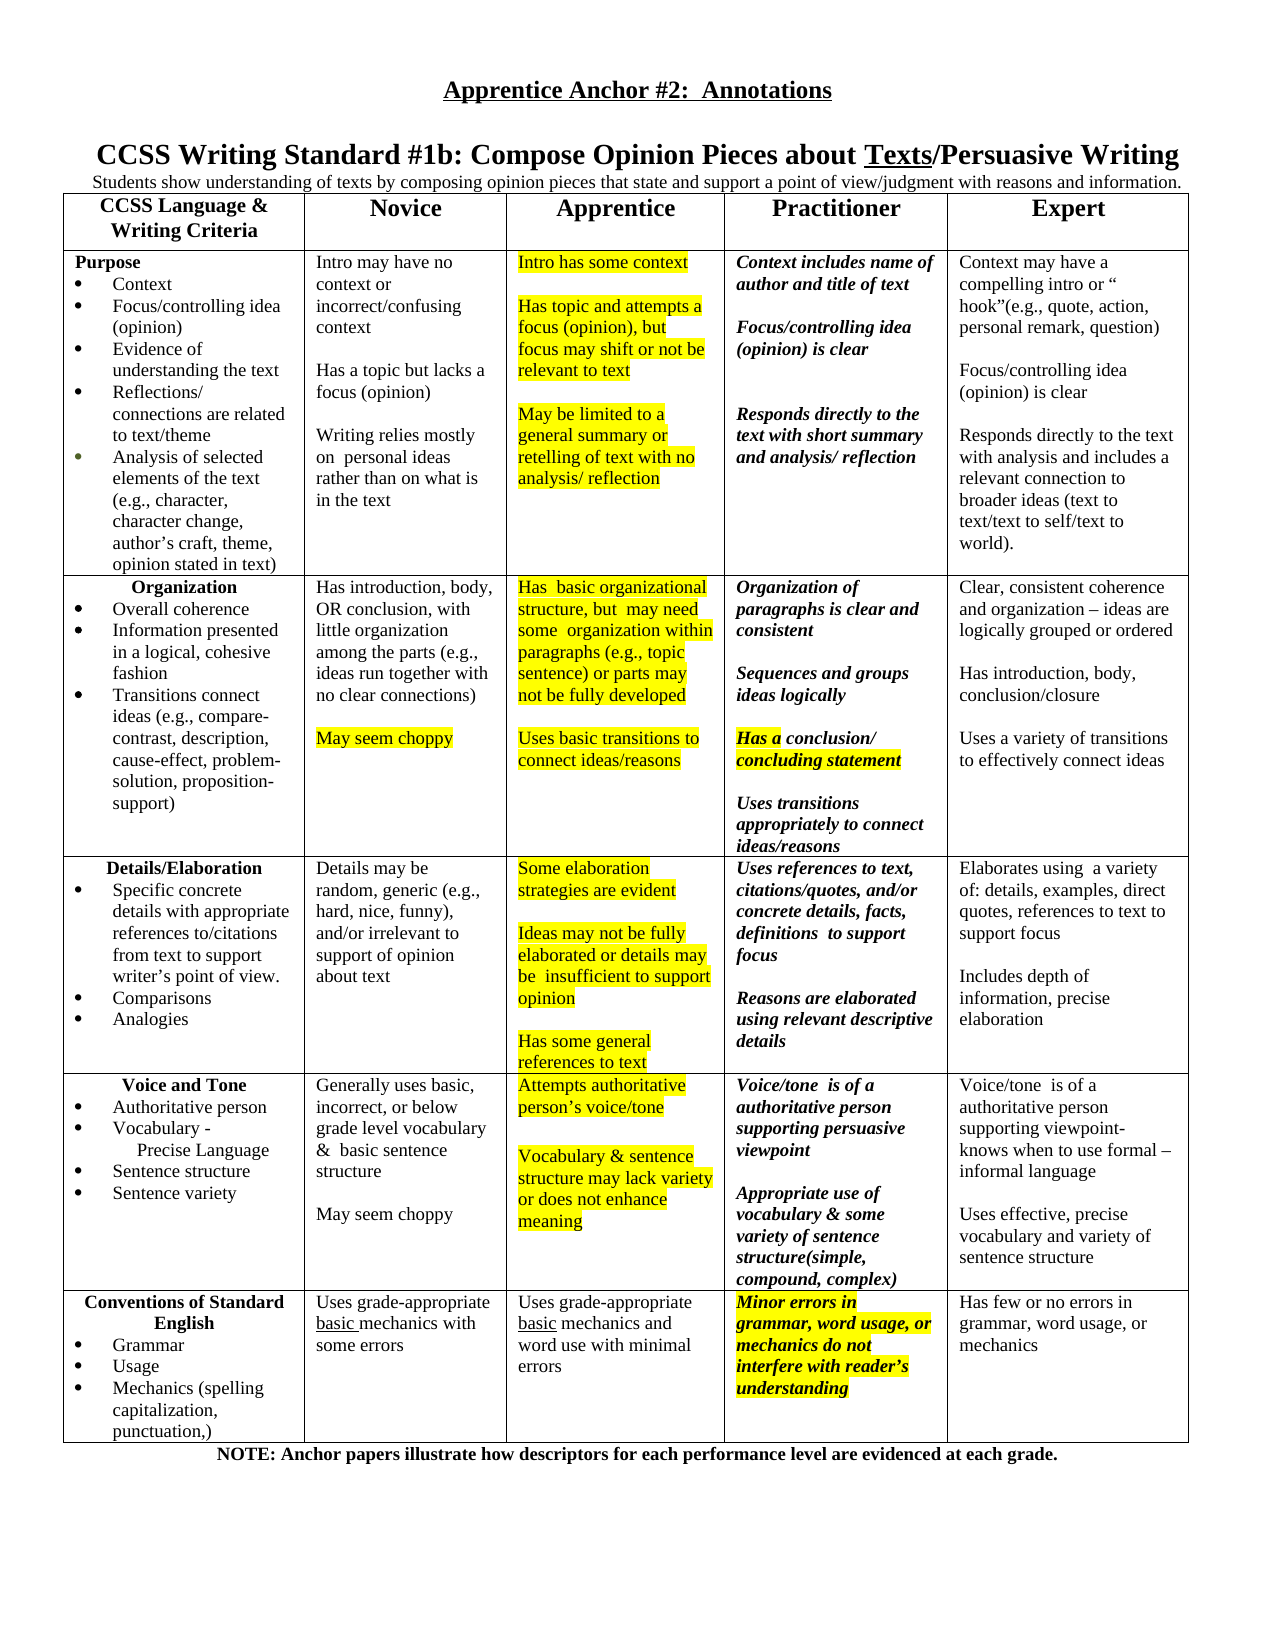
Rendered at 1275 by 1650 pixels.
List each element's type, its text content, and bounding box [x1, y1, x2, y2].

table_header CCSS Language & Writing Criteria [64, 194, 304, 250]
table_cell Intro may have no context or incorrect/confusing context Has a topic but lacks a focus (opinion) Writing relies mostly on personal ideas rather than on what is in the text [305, 251, 506, 575]
table_cell Has few or no errors in grammar, word usage, or mechanics [948, 1291, 1188, 1442]
table_cell Has basic organizational structure, but may need some organization within paragraphs (e.g., topic sentence) or parts may not be fully developed Uses basic transitions to connect ideas/reasons [507, 576, 724, 856]
table_cell Details/Elaboration Specific concrete details with appropriate references to/citations from text to support writer’s point of view. Comparisons Analogies [64, 857, 304, 1073]
text NOTE: Anchor papers illustrate how descriptors for each performance level are evidenced at each grade. [75, 1443, 1200, 1464]
table_cell Minor errors in grammar, word usage, or mechanics do not interfere with reader’s understanding [725, 1291, 947, 1442]
table_cell Uses grade-appropriate basic mechanics with some errors [305, 1291, 506, 1442]
table_cell Attempts authoritative person’s voice/tone Vocabulary & sentence structure may lack variety or does not enhance meaning [507, 1074, 724, 1289]
table_cell Uses grade-appropriate basic mechanics and word use with minimal errors [507, 1291, 724, 1442]
table_cell Voice and Tone Authoritative person Vocabulary - Precise Language Sentence structure Sentence variety [64, 1074, 304, 1289]
table_cell Elaborates using a variety of: details, examples, direct quotes, references to text to support focus Includes depth of information, precise elaboration [948, 857, 1188, 1073]
table_header Practitioner [725, 194, 947, 250]
text Apprentice Anchor #2: Annotations [75, 75, 1200, 104]
table_cell Voice/tone is of a authoritative person supporting viewpoint- knows when to use formal –informal language Uses effective, precise vocabulary and variety of sentence structure [948, 1074, 1188, 1289]
table_cell Intro has some context Has topic and attempts a focus (opinion), but focus may shift or not be relevant to text May be limited to a general summary or retelling of text with no analysis/ reflection [507, 251, 724, 575]
table_cell Uses references to text, citations/quotes, and/or concrete details, facts, definitions to support focus Reasons are elaborated using relevant descriptive details [725, 857, 947, 1073]
table_cell Purpose Context Focus/controlling idea (opinion) Evidence of understanding the text Reflections/ connections are related to text/theme Analysis of selected elements of the text (e.g., character, character change, author’s craft, theme, opinion stated in text) [64, 251, 304, 575]
table_cell Organization Overall coherence Information presented in a logical, cohesive fashion Transitions connect ideas (e.g., compare-contrast, description, cause-effect, problem-solution, proposition-support) [64, 576, 304, 856]
table_cell Conventions of Standard English Grammar Usage Mechanics (spelling capitalization, punctuation,) [64, 1291, 304, 1442]
text Students show understanding of texts by composing opinion pieces that state and support a point of view/judgment with reasons and information. [75, 171, 1200, 192]
table_cell Organization of paragraphs is clear and consistent Sequences and groups ideas logically Has a conclusion/ concluding statement Uses transitions appropriately to connect ideas/reasons [725, 576, 947, 856]
table_cell Clear, consistent coherence and organization – ideas are logically grouped or ordered Has introduction, body, conclusion/closure Uses a variety of transitions to effectively connect ideas [948, 576, 1188, 856]
table_cell Has introduction, body, OR conclusion, with little organization among the parts (e.g., ideas run together with no clear connections) May seem choppy [305, 576, 506, 856]
table_cell Some elaboration strategies are evident Ideas may not be fully elaborated or details may be insufficient to support opinion Has some general references to text [507, 857, 724, 1073]
table_header Apprentice [507, 194, 724, 250]
table_cell Details may be random, generic (e.g., hard, nice, funny), and/or irrelevant to support of opinion about text [305, 857, 506, 1073]
table_header Expert [948, 194, 1188, 250]
title CCSS Writing Standard #1b: Compose Opinion Pieces about Texts/Persuasive Writing [75, 137, 1200, 171]
table_cell Voice/tone is of a authoritative person supporting persuasive viewpoint Appropriate use of vocabulary & some variety of sentence structure(simple, compound, complex) [725, 1074, 947, 1289]
table_cell Generally uses basic, incorrect, or below grade level vocabulary & basic sentence structure May seem choppy [305, 1074, 506, 1289]
table_cell Context includes name of author and title of text Focus/controlling idea (opinion) is clear Responds directly to the text with short summary and analysis/ reflection [725, 251, 947, 575]
table_cell Context may have a compelling intro or “ hook”(e.g., quote, action, personal remark, question) Focus/controlling idea (opinion) is clear Responds directly to the text with analysis and includes a relevant connection to broader ideas (text to text/text to self/text to world). [948, 251, 1188, 575]
table_header Novice [305, 194, 506, 250]
